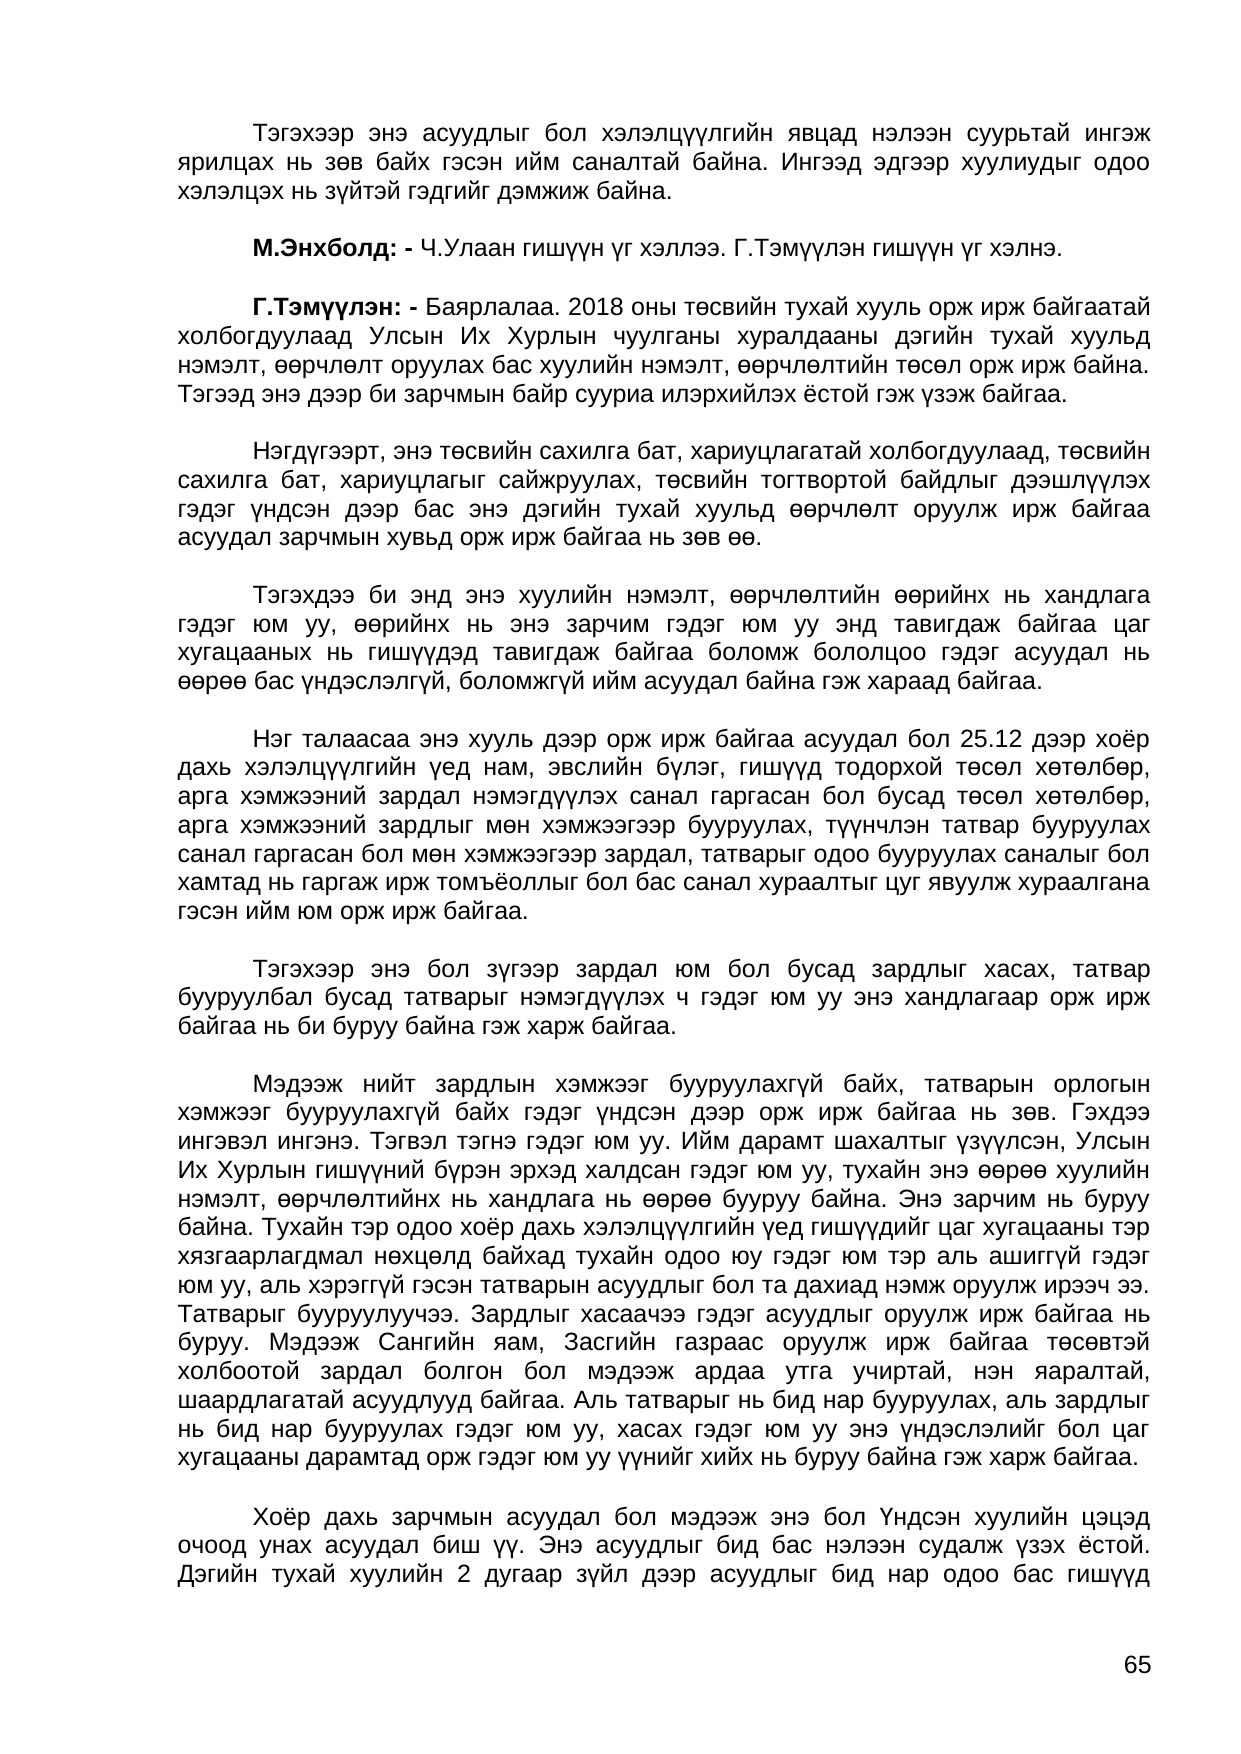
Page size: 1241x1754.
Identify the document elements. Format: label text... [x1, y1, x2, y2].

text Нэгдүгээрт, энэ төсвийн сахилга бат, хариуцлагатай холбогдуулаад, төсвийн сахилга бат, хариуцлагыг сайжруулах, төсвийн тогтвортой байдлыг дээшлүүлэх гэдэг үндсэн дээр бас энэ дэгийн тухай хуульд өөрчлөлт оруулж ирж байгаа асуудал зарчмын хувьд орж ирж байгаа нь зөв өө. [177, 436, 1152, 551]
text Тэгэхээр энэ бол зүгээр зардал юм бол бусад зардлыг хасах, татвар бууруулбал бусад татварыг нэмэгдүүлэх ч гэдэг юм уу энэ хандлагаар орж ирж байгаа нь би буруу байна гэж харж байгаа. [177, 954, 1152, 1040]
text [177, 1502, 1152, 1588]
text М.Энхболд: - Ч.Улаан гишүүн үг хэллээ. Г.Тэмүүлэн гишүүн үг хэлнэ. [177, 233, 1152, 262]
text Мэдээж нийт зардлын хэмжээг бууруулахгүй байх, татварын орлогын хэмжээг бууруулахгүй байх гэдэг үндсэн дээр орж ирж байгаа нь зөв. Гэхдээ ингэвэл ингэнэ. Тэгвэл тэгнэ гэдэг юм уу. Ийм дарамт шахалтыг үзүүлсэн, Улсын Их Хурлын гишүүний бүрэн эрхэд халдсан гэдэг юм уу, тухайн энэ өөрөө хуулийн нэмэлт, өөрчлөлтийнх нь хандлага нь өөрөө бууруу байна. Энэ зарчим нь буруу байна. Тухайн тэр одоо хоёр дахь хэлэлцүүлгийн үед гишүүдийг цаг хугацааны тэр хязгаарлагдмал нөхцөлд байхад тухайн одоо юу гэдэг юм тэр аль ашиггүй гэдэг юм уу, аль хэрэггүй гэсэн татварын асуудлыг бол та дахиад нэмж оруулж ирээч ээ. Татварыг бууруулуучээ. Зардлыг хасаачээ гэдэг асуудлыг оруулж ирж байгаа нь буруу. Мэдээж Сангийн яам, Засгийн газраас оруулж ирж байгаа төсөвтэй холбоотой зардал болгон бол мэдээж ардаа утга учиртай, нэн яаралтай, шаардлагатай асуудлууд байгаа. Аль татварыг нь бид нар бууруулах, аль зардлыг нь бид нар бууруулах гэдэг юм уу, хасах гэдэг юм уу энэ үндэслэлийг бол цаг хугацааны дарамтад орж гэдэг юм уу үүнийг хийх нь буруу байна гэж харж байгаа. [177, 1069, 1152, 1471]
text Тэгэхээр энэ асуудлыг бол хэлэлцүүлгийн явцад нэлээн суурьтай ингэж ярилцах нь зөв байх гэсэн ийм саналтай байна. Ингээд эдгээр хуулиудыг одоо хэлэлцэх нь зүйтэй гэдгийг дэмжиж байна. [177, 118, 1152, 204]
text Нэг талаасаа энэ хууль дээр орж ирж байгаа асуудал бол 25.12 дээр хоёр дахь хэлэлцүүлгийн үед нам, эвслийн бүлэг, гишүүд тодорхой төсөл хөтөлбөр, арга хэмжээний зардал нэмэгдүүлэх санал гаргасан бол бусад төсөл хөтөлбөр, арга хэмжээний зардлыг мөн хэмжээгээр бууруулах, түүнчлэн татвар бууруулах санал гаргасан бол мөн хэмжээгээр зардал, татварыг одоо бууруулах саналыг бол хамтад нь гаргаж ирж томъёоллыг бол бас санал хураалтыг цуг явуулж хураалгана гэсэн ийм юм орж ирж байгаа. [177, 724, 1152, 925]
text Тэгэхдээ би энд энэ хуулийн нэмэлт, өөрчлөлтийн өөрийнх нь хандлага гэдэг юм уу, өөрийнх нь энэ зарчим гэдэг юм уу энд тавигдаж байгаа цаг хугацааных нь гишүүдэд тавигдаж байгаа боломж бололцоо гэдэг асуудал нь өөрөө бас үндэслэлгүй, боломжгүй ийм асуудал байна гэж хараад байгаа. [177, 580, 1152, 695]
text Г.Тэмүүлэн: - Баярлалаа. 2018 оны төсвийн тухай хууль орж ирж байгаатай холбогдуулаад Улсын Их Хурлын чуулганы хуралдааны дэгийн тухай хуульд нэмэлт, өөрчлөлт оруулах бас хуулийн нэмэлт, өөрчлөлтийн төсөл орж ирж байна. Тэгээд энэ дээр би зарчмын байр сууриа илэрхийлэх ёстой гэж үзэж байгаа. [177, 292, 1152, 407]
